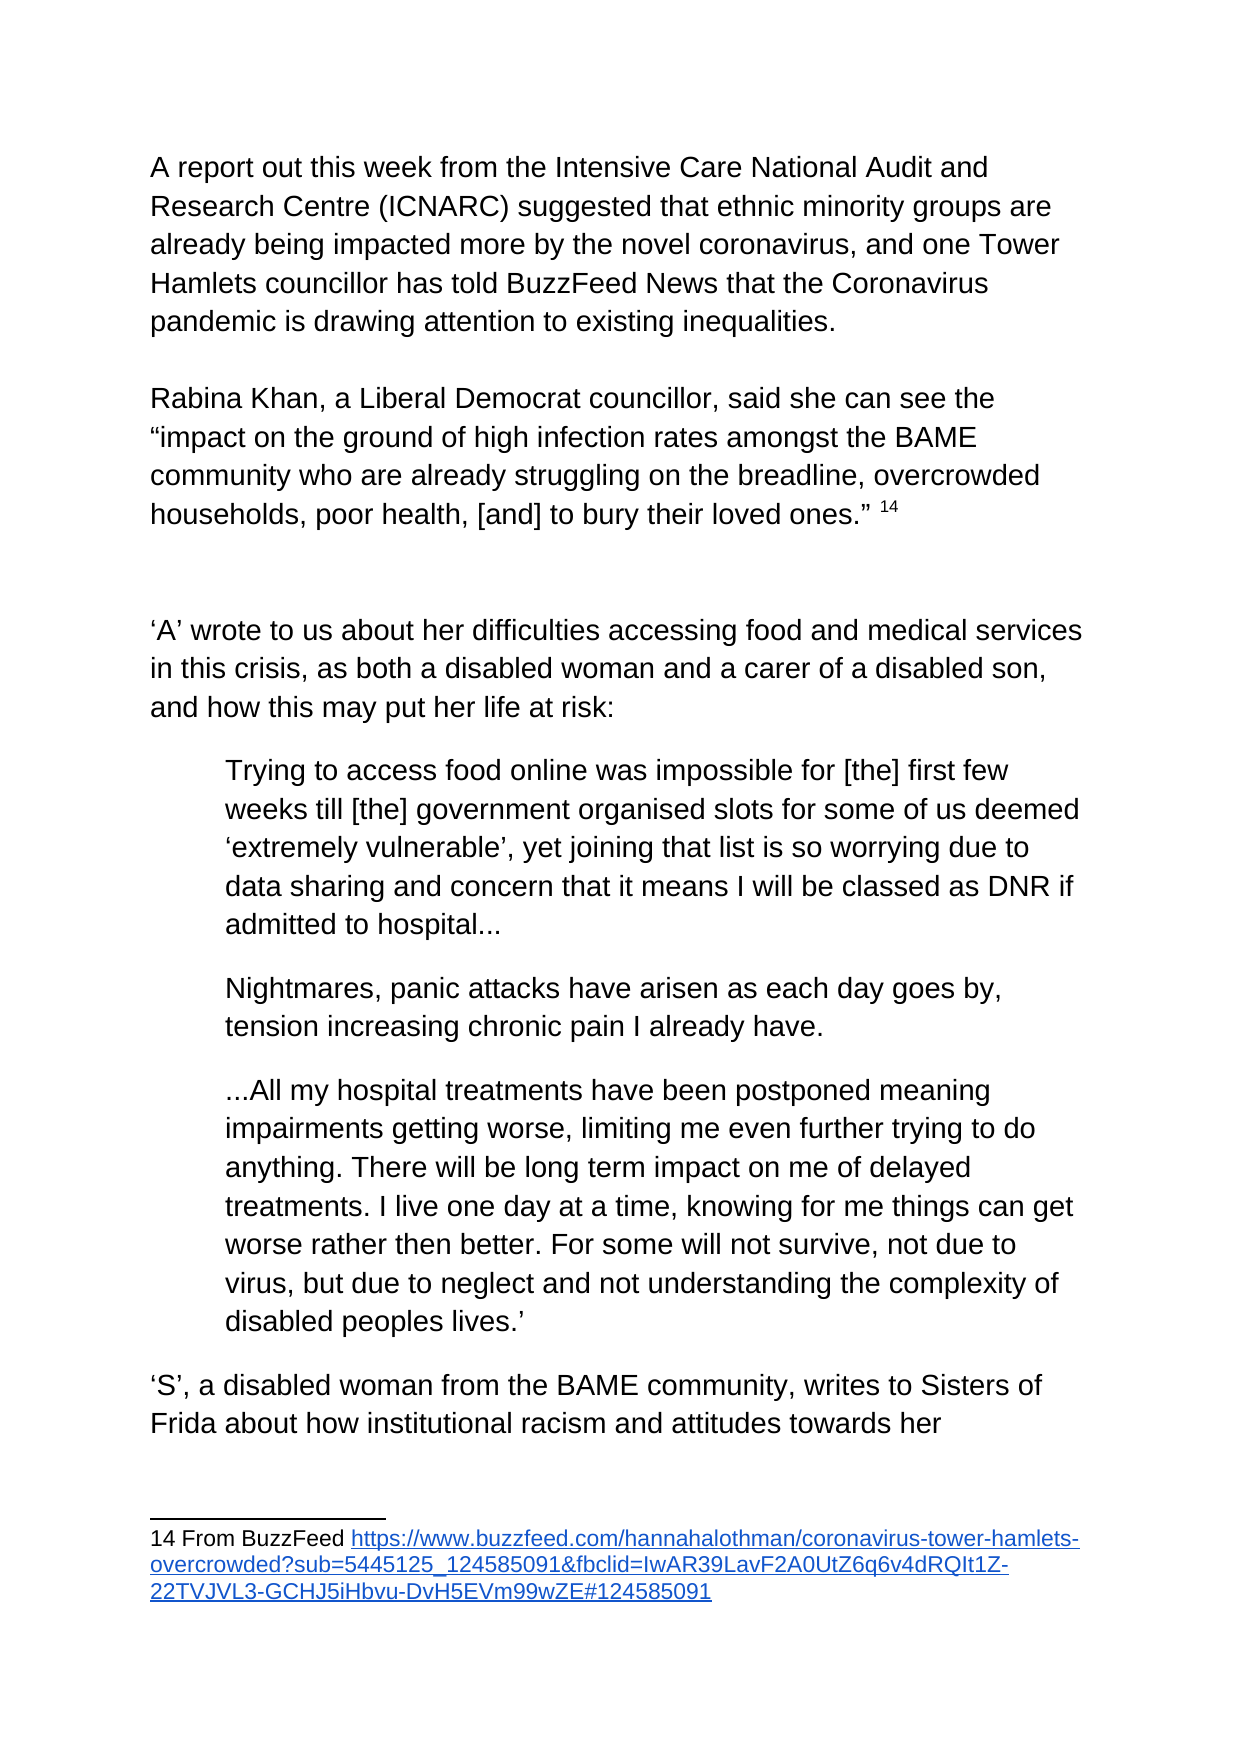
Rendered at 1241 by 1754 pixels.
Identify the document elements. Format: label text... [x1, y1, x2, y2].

text Nightmares, panic attacks have arisen as each day goes by, tension increasing chronic pain I already have. [225, 971, 1090, 1043]
text ‘A’ wrote to us about her difficulties accessing food and medical services in this crisis, as both a disabled woman and a carer of a disabled son, and how this may put her life at risk: [150, 612, 1090, 723]
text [150, 1368, 1090, 1440]
text ...All my hospital treatments have been postponed meaning impairments getting worse, limiting me even further trying to do anything. There will be long term impact on me of delayed treatments. I live one day at a time, knowing for me things can get worse rather then better. For some will not survive, not due to virus, but due to neglect and not understanding the complexity of disabled peoples lives.’ [225, 1073, 1090, 1338]
text Trying to access food online was impossible for [the] first few weeks till [the] government organised slots for some of us deemed ‘extremely vulnerable’, yet joining that list is so worrying due to data sharing and concern that it means I will be classed as DNR if admitted to hospital... [225, 753, 1090, 941]
text Rabina Khan, a Liberal Democrat councillor, said she can see the “impact on the ground of high infection rates amongst the BAME community who are already struggling on the breadline, overcrowded households, poor health, [and] to bury their loved ones.” [150, 343, 1090, 530]
text A report out this week from the Intensive Care National Audit and Research Centre (ICNARC) suggested that ethnic minority groups are already being impacted more by the novel coronavirus, and one Tower Hamlets councillor has told BuzzFeed News that the Coronavirus pandemic is drawing attention to existing inequalities. [150, 150, 1090, 338]
